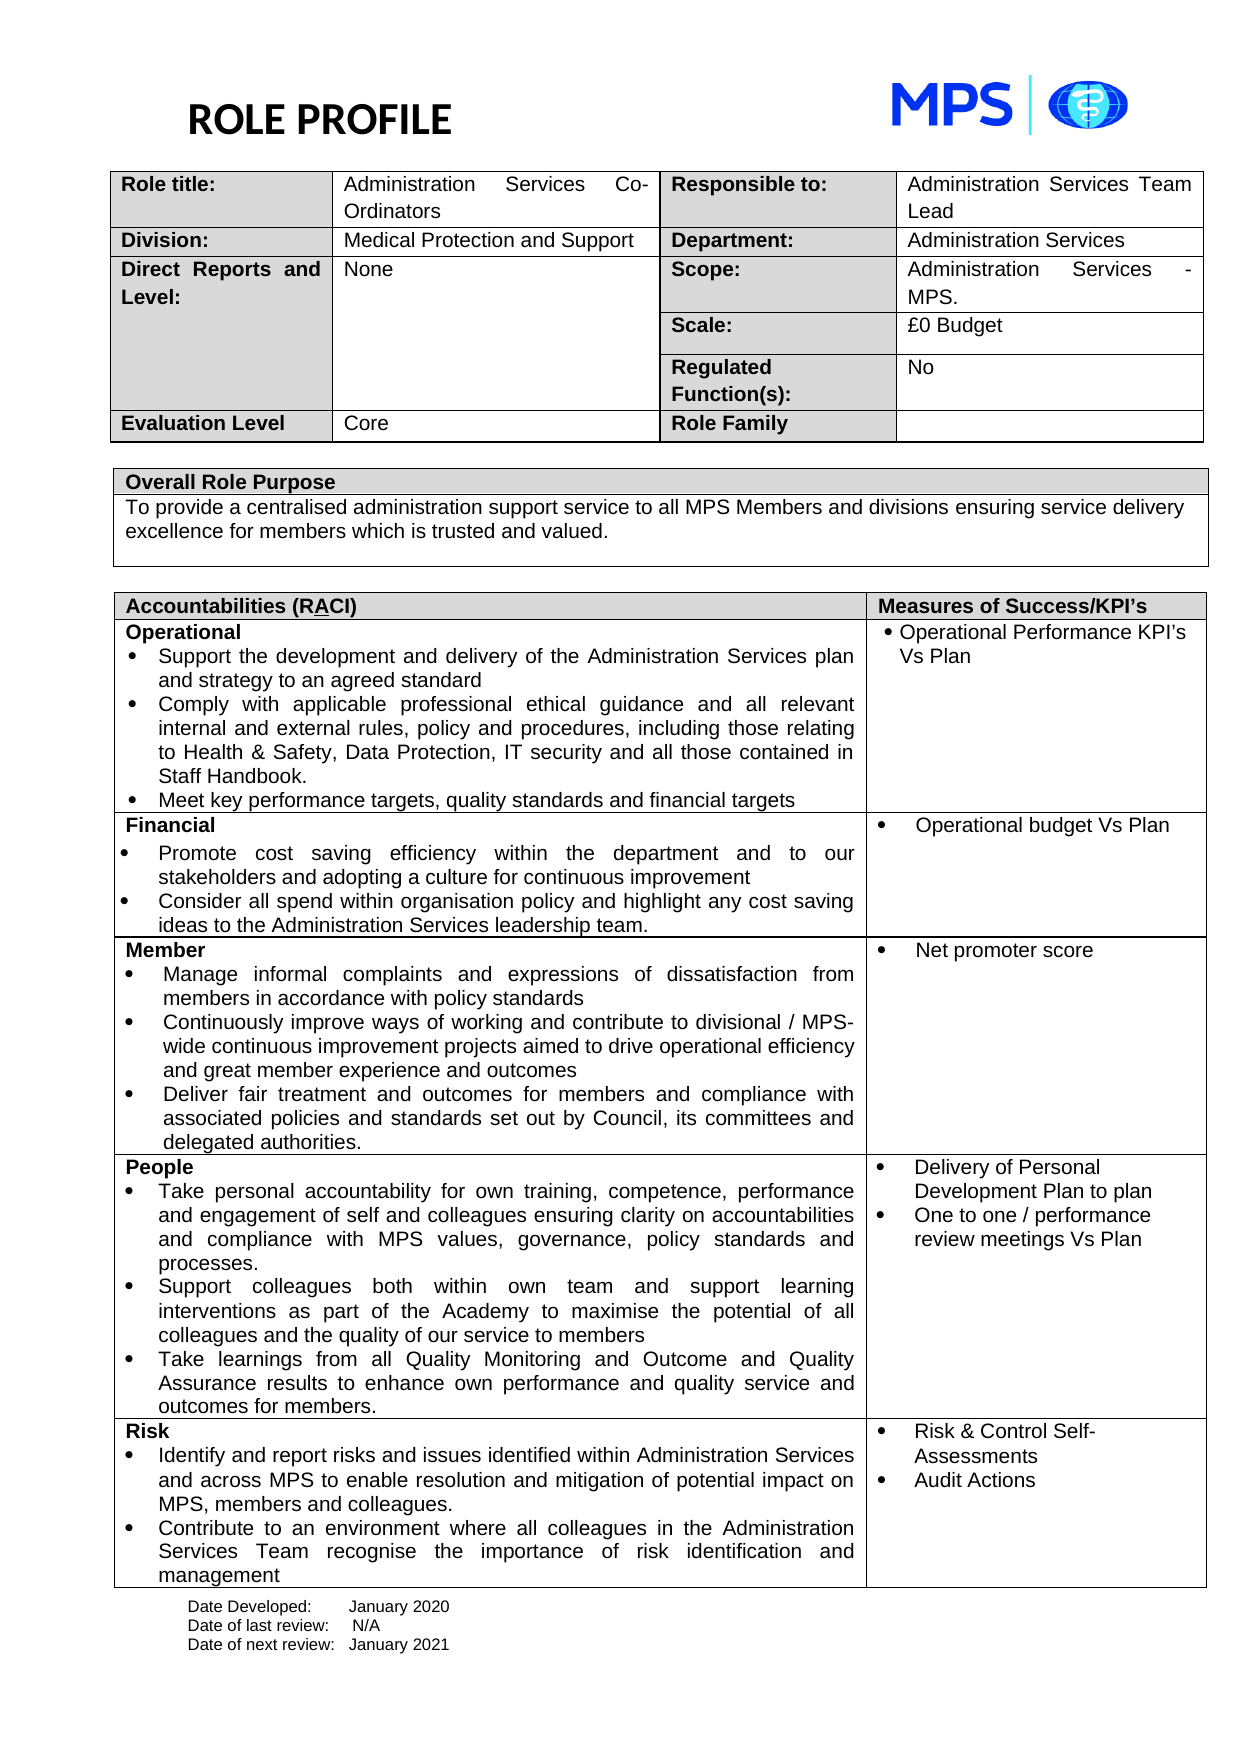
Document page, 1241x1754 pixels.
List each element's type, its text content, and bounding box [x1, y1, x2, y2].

table_header Role title: [111, 172, 332, 227]
table_cell Medical Protection and Support [333, 228, 659, 256]
table_cell Operational budget Vs Plan [867, 813, 1206, 936]
table_cell Department: [661, 228, 896, 256]
table_cell None [333, 257, 659, 410]
table_cell Net promoter score [867, 938, 1206, 1153]
table_cell £0 Budget [897, 313, 1203, 354]
table_cell Financial Promote cost saving efficiency within the department and to our stakeholders and adopting a culture for continuous improvement Consider all spend within organisation policy and highlight any cost saving ideas to the Administration Services leadership team. [115, 813, 866, 936]
table_cell People Take personal accountability for own training, competence, performance and engagement of self and colleagues ensuring clarity on accountabilities and compliance with MPS values, governance, policy standards and processes. Support colleagues both within own team and support learning interventions as part of the Academy to maximise the potential of all colleagues and the quality of our service to members Take learnings from all Quality Monitoring and Outcome and Quality Assurance results to enhance own performance and quality service and outcomes for members. [115, 1155, 866, 1418]
table_cell Scale: [661, 313, 896, 354]
table_cell Member Manage informal complaints and expressions of dissatisfaction from members in accordance with policy standards Continuously improve ways of working and contribute to divisional / MPS-wide continuous improvement projects aimed to drive operational efficiency and great member experience and outcomes Deliver fair treatment and outcomes for members and compliance with associated policies and standards set out by Council, its committees and delegated authorities. [115, 938, 866, 1153]
table_cell Scope: [661, 257, 896, 312]
table_cell Delivery of Personal Development Plan to plan One to one / performance review meetings Vs Plan [867, 1155, 1206, 1418]
table_cell To provide a centralised administration support service to all MPS Members and divisions ensuring service delivery excellence for members which is trusted and valued. [114, 495, 1208, 566]
table_cell Core [333, 411, 659, 441]
table_cell [897, 411, 1203, 441]
table_cell Role Family [661, 411, 896, 441]
table_cell Direct Reports and Level: [111, 257, 332, 410]
table_cell Evaluation Level [111, 411, 332, 441]
table_cell Regulated Function(s): [661, 355, 896, 410]
table_cell Administration Services - MPS. [897, 257, 1203, 312]
table_cell Division: [111, 228, 332, 256]
table_header Administration Services Co-Ordinators [333, 172, 659, 227]
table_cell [867, 1419, 1206, 1587]
table_header Accountabilities (RACI) [115, 593, 866, 619]
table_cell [115, 1419, 866, 1587]
picture [892, 75, 1128, 135]
table_cell Administration Services [897, 228, 1203, 256]
table_header Measures of Success/KPI’s [867, 593, 1206, 619]
table_cell Operational Performance KPI’s Vs Plan [867, 620, 1206, 812]
table_cell No [897, 355, 1203, 410]
table_cell Operational Support the development and delivery of the Administration Services plan and strategy to an agreed standard Comply with applicable professional ethical guidance and all relevant internal and external rules, policy and procedures, including those relating to Health & Safety, Data Protection, IT security and all those contained in Staff Handbook. Meet key performance targets, quality standards and financial targets [115, 620, 866, 812]
table_header Administration Services Team Lead [897, 172, 1203, 227]
table_header Overall Role Purpose [114, 469, 1208, 493]
table_header Responsible to: [661, 172, 896, 227]
